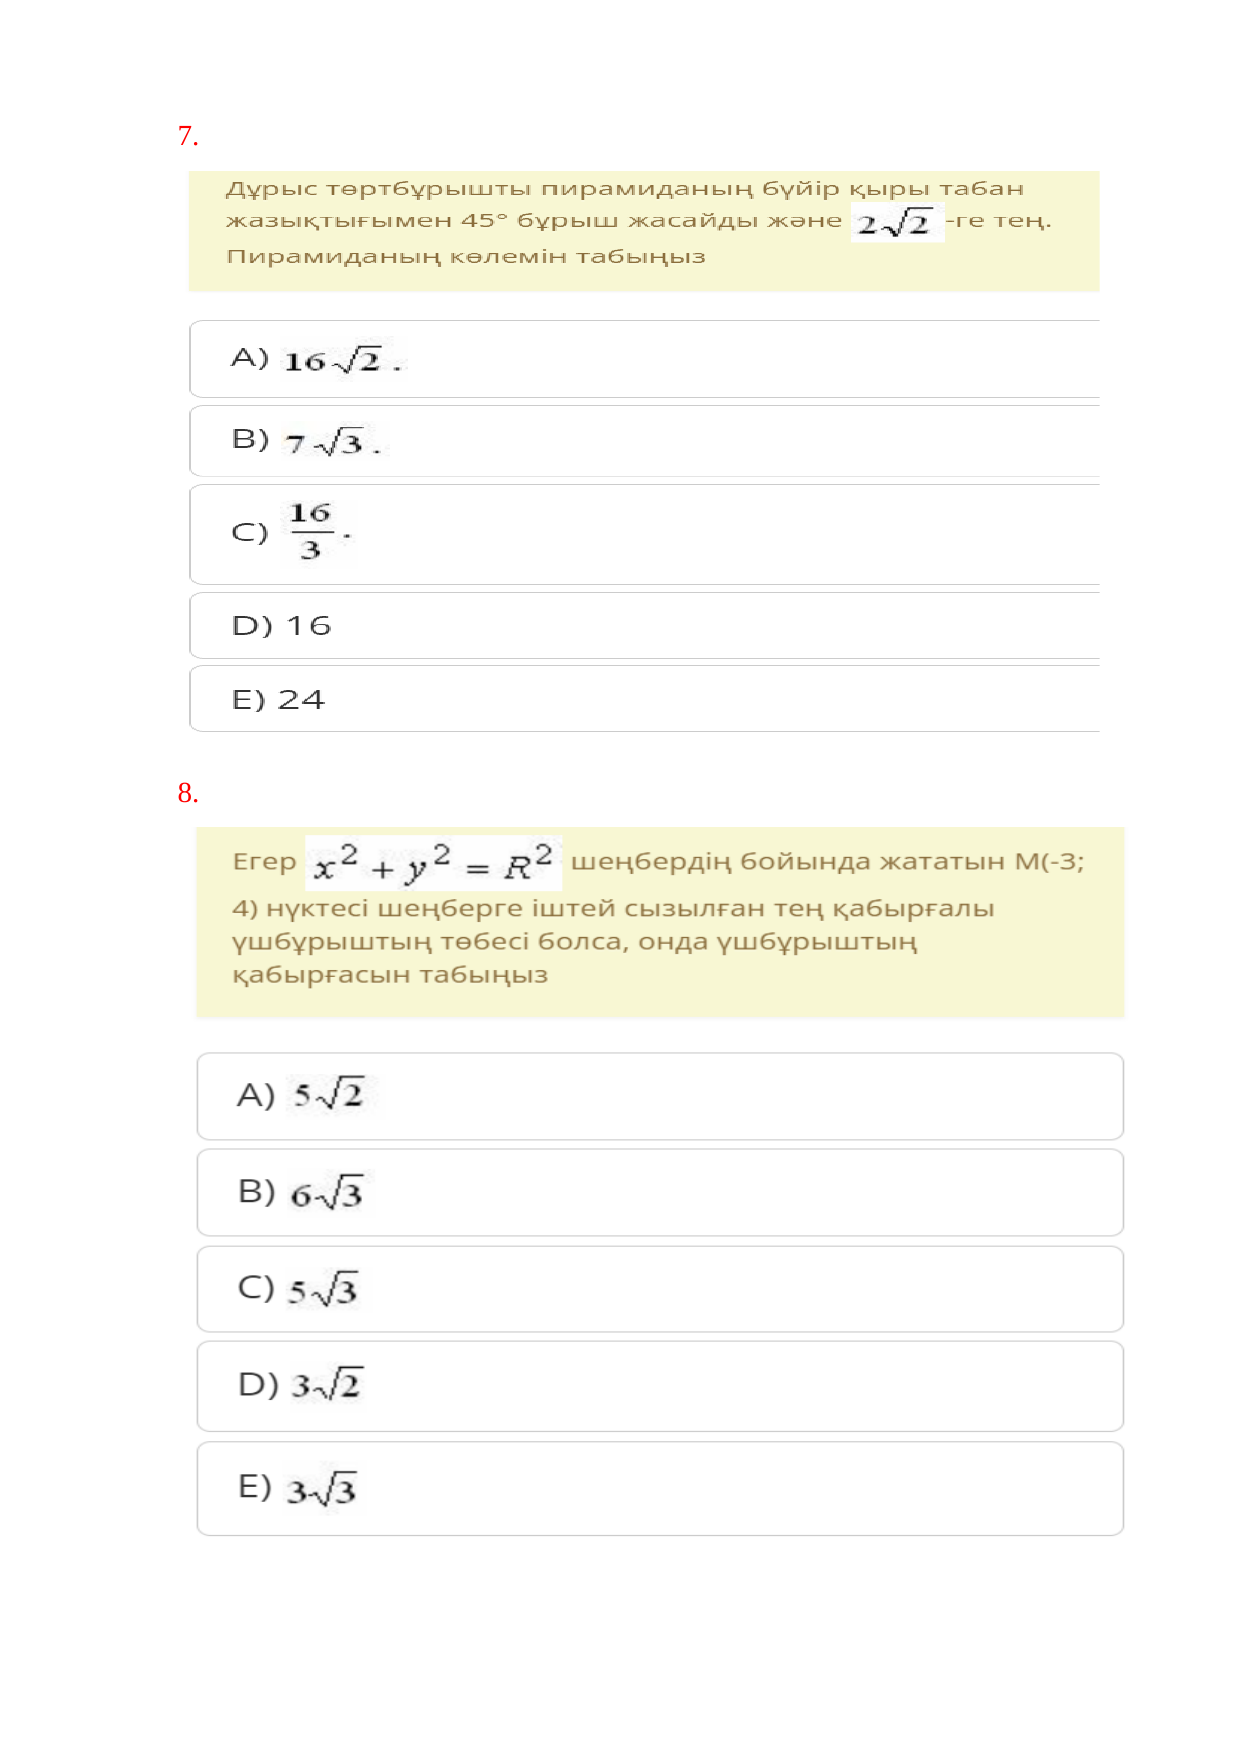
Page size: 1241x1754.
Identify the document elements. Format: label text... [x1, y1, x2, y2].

text 7. [177, 118, 1152, 152]
picture [177, 827, 1144, 1543]
text 8. [177, 775, 1152, 808]
picture [177, 171, 1100, 756]
